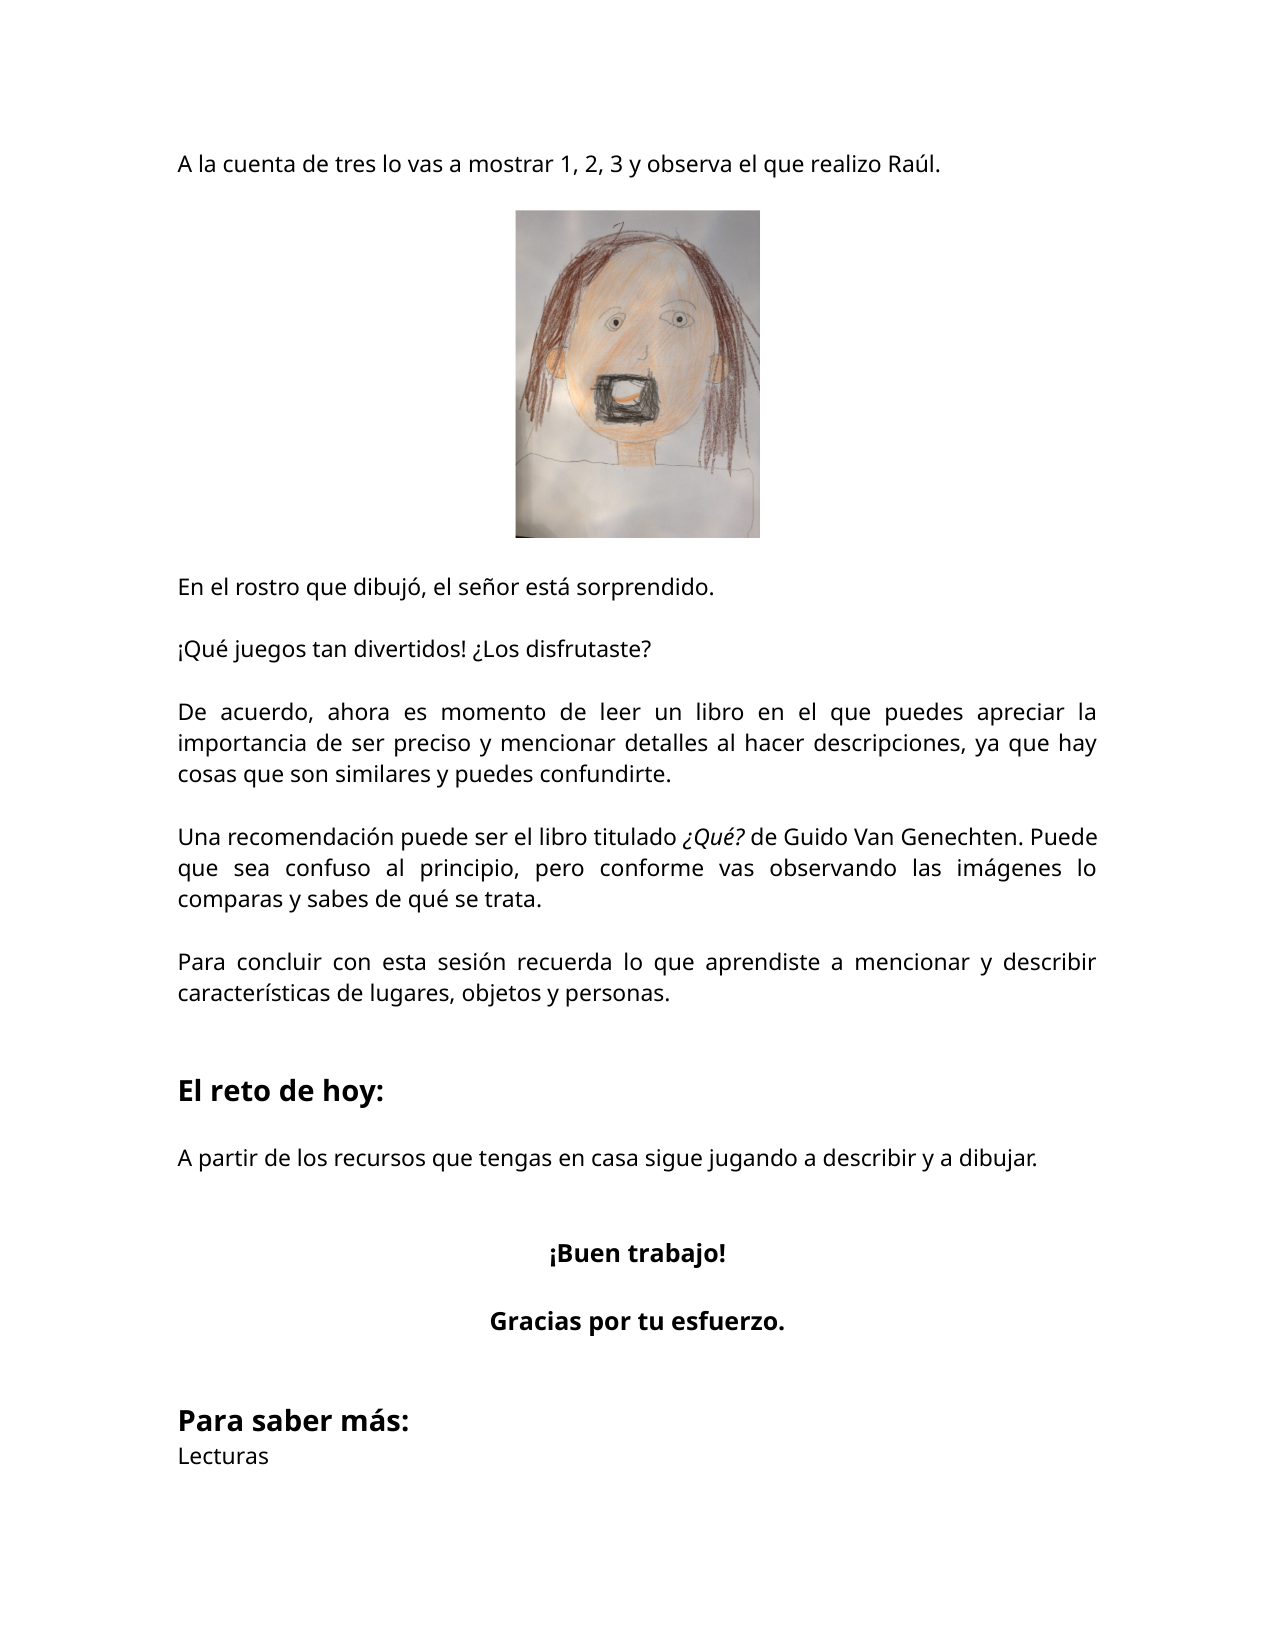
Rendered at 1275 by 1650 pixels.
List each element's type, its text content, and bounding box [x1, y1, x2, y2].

text ¡Buen trabajo! [177, 1235, 1098, 1269]
text A partir de los recursos que tengas en casa sigue jugando a describir y a dibujar. [177, 1141, 1098, 1173]
text A la cuenta de tres lo vas a mostrar 1, 2, 3 y observa el que realizo Raúl. [177, 148, 1098, 179]
text El reto de hoy: [177, 1071, 1098, 1110]
text Gracias por tu esfuerzo. [177, 1303, 1098, 1337]
text ¡Qué juegos tan divertidos! ¿Los disfrutaste? [177, 633, 1098, 664]
text Una recomendación puede ser el libro titulado ¿Qué? de Guido Van Genechten. Puede que sea confuso al principio, pero conforme vas observando las imágenes lo comparas y sabes de qué se trata. [177, 821, 1098, 914]
text Para saber más: [177, 1400, 1098, 1439]
text Lecturas [177, 1439, 1098, 1471]
text Para concluir con esta sesión recuerda lo que aprendiste a mencionar y describir características de lugares, objetos y personas. [177, 946, 1098, 1008]
text De acuerdo, ahora es momento de leer un libro en el que puedes apreciar la importancia de ser preciso y mencionar detalles al hacer descripciones, ya que hay cosas que son similares y puedes confundirte. [177, 696, 1098, 789]
text En el rostro que dibujó, el señor está sorprendido. [177, 571, 1098, 602]
